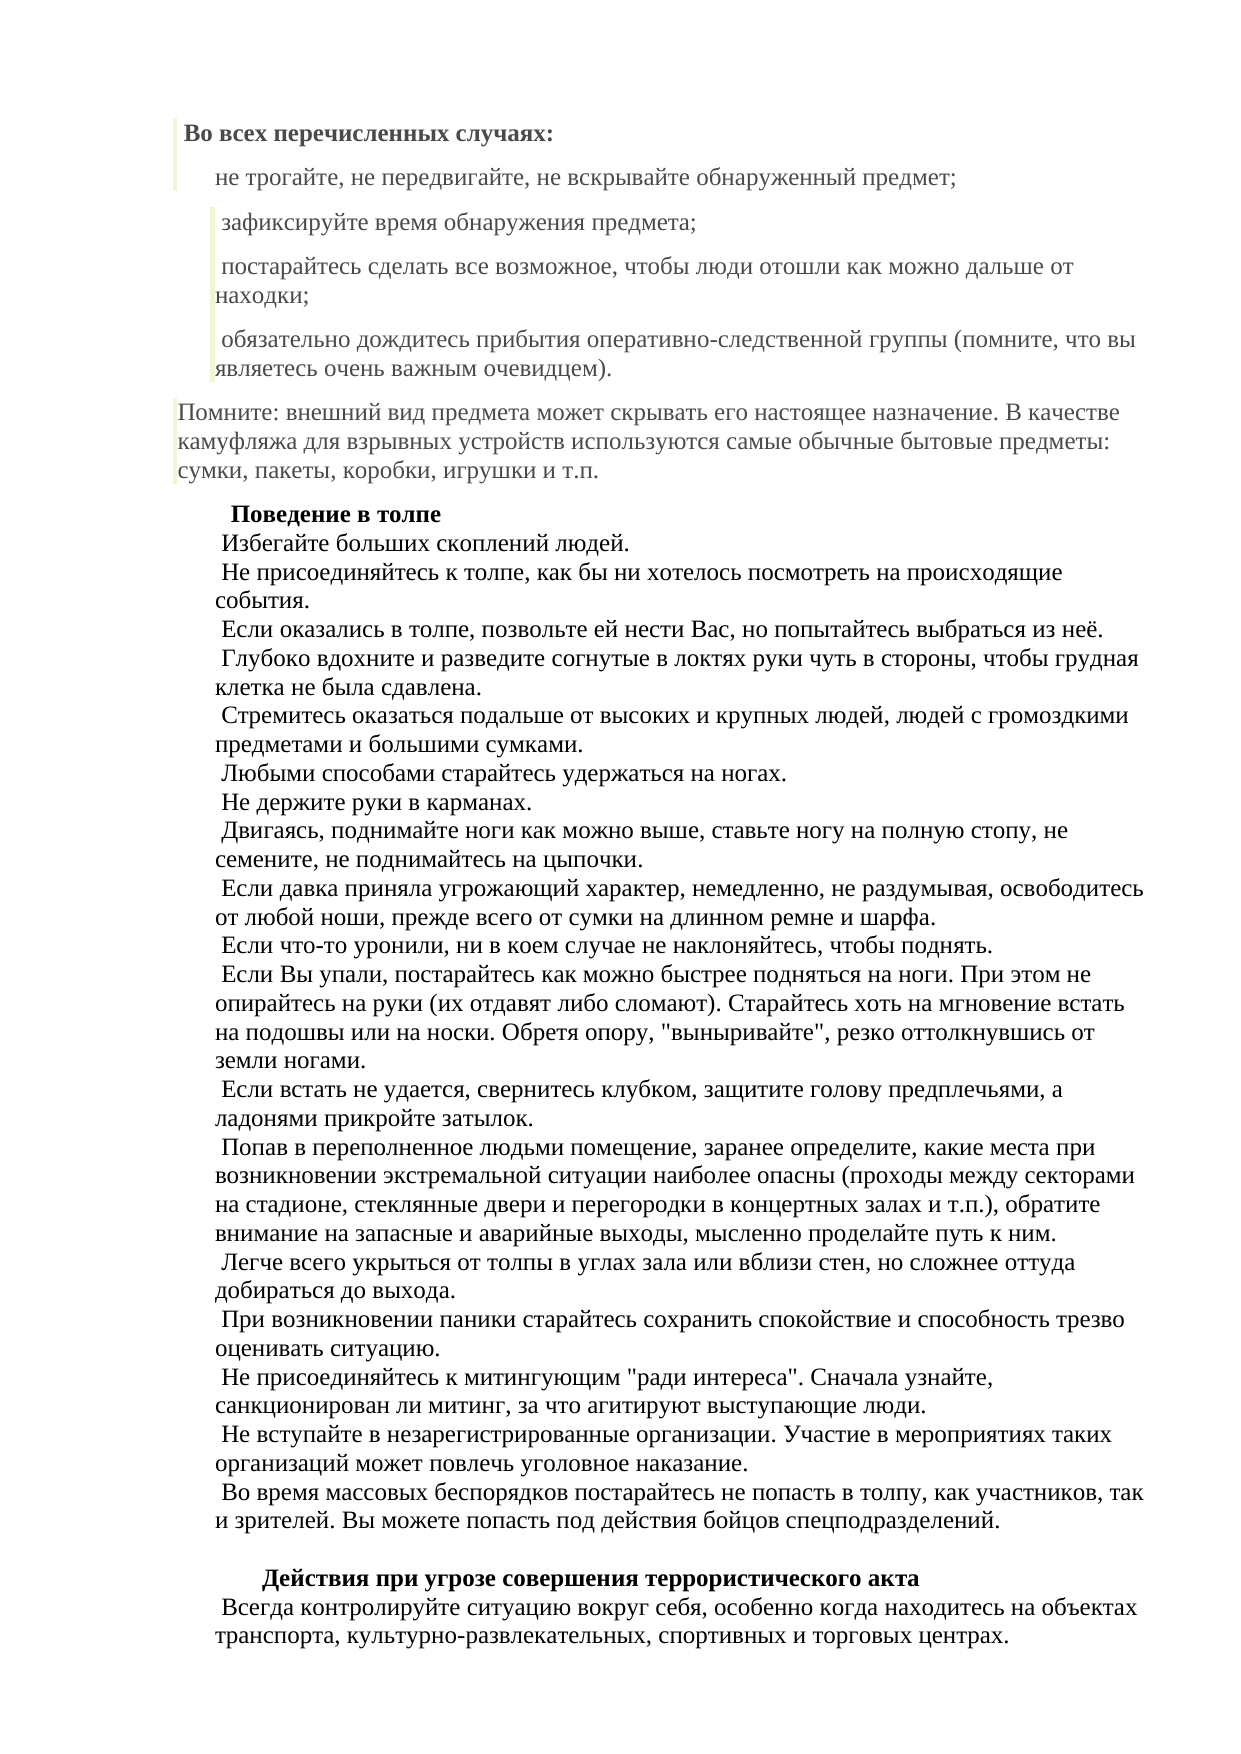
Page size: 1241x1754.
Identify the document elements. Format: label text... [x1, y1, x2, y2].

text Действия при угрозе совершения террористического акта [118, 1563, 1152, 1592]
text Не присоединяйтесь к митингующим "ради интереса". Сначала узнайте, санкционирован ли митинг, за что агитируют выступающие люди. [215, 1362, 1152, 1419]
text Не вступайте в незарегистрированные организации. Участие в мероприятиях таких организаций может повлечь уголовное наказание. [215, 1419, 1152, 1477]
text Двигаясь, поднимайте ноги как можно выше, ставьте ногу на полную стопу, не семените, не поднимайтесь на цыпочки. [215, 816, 1152, 873]
text Если встать не удается, свернитесь клубком, защитите голову предплечьями, а ладонями прикройте затылок. [215, 1074, 1152, 1132]
text Всегда контролируйте ситуацию вокруг себя, особенно когда находитесь на объектах транспорта, культурно-развлекательных, спортивных и торговых центрах. [215, 1592, 1152, 1649]
text Глубоко вдохните и разведите согнутые в локтях руки чуть в стороны, чтобы грудная клетка не была сдавлена. [215, 643, 1152, 701]
text Не присоединяйтесь к толпе, как бы ни хотелось посмотреть на происходящие события. [215, 557, 1152, 614]
text зафиксируйте время обнаружения предмета; [215, 207, 1152, 236]
text не трогайте, не передвигайте, не вскрывайте обнаруженный предмет; [177, 162, 1152, 191]
text Помните: внешний вид предмета может скрывать его настоящее назначение. В качестве камуфляжа для взрывных устройств используются самые обычные бытовые предметы: сумки, пакеты, коробки, игрушки и т.п. [172, 397, 1152, 484]
text Любыми способами старайтесь удержаться на ногах. [215, 758, 1152, 787]
text Если что-то уронили, ни в коем случае не наклоняйтесь, чтобы поднять. [215, 931, 1152, 959]
text Если оказались в толпе, позвольте ей нести Вас, но попытайтесь выбраться из неё. [215, 614, 1152, 643]
text При возникновении паники старайтесь сохранить спокойствие и способность трезво оценивать ситуацию. [215, 1304, 1152, 1362]
text Если давка приняла угрожающий характер, немедленно, не раздумывая, освободитесь от любой ноши, прежде всего от сумки на длинном ремне и шарфа. [215, 873, 1152, 931]
text Во всех перечисленных случаях: [177, 118, 1152, 147]
text постарайтесь сделать все возможное, чтобы люди отошли как можно дальше от находки; [215, 251, 1152, 309]
text обязательно дождитесь прибытия оперативно-следственной группы (помните, что вы являетесь очень важным очевидцем). [215, 324, 1152, 382]
text Не держите руки в карманах. [215, 787, 1152, 816]
text Попав в переполненное людьми помещение, заранее определите, какие места при возникновении экстремальной ситуации наиболее опасны (проходы между секторами на стадионе, стеклянные двери и перегородки в концертных залах и т.п.), обратите внимание на запасные и аварийные выходы, мысленно проделайте путь к ним. [215, 1132, 1152, 1247]
text Избегайте больших скоплений людей. [215, 528, 1152, 557]
text Если Вы упали, постарайтесь как можно быстрее подняться на ноги. При этом не опирайтесь на руки (их отдавят либо сломают). Старайтесь хоть на мгновение встать на подошвы или на носки. Обретя опору, "выныривайте", резко оттолкнувшись от земли ногами. [215, 959, 1152, 1074]
text Во время массовых беспорядков постарайтесь не попасть в толпу, как участников, так и зрителей. Вы можете попасть под действия бойцов спецподразделений. [215, 1477, 1152, 1534]
text Легче всего укрыться от толпы в углах зала или вблизи стен, но сложнее оттуда добираться до выхода. [215, 1247, 1152, 1304]
text Поведение в толпе [118, 499, 1152, 528]
text Стремитесь оказаться подальше от высоких и крупных людей, людей с громоздкими предметами и большими сумками. [215, 701, 1152, 758]
